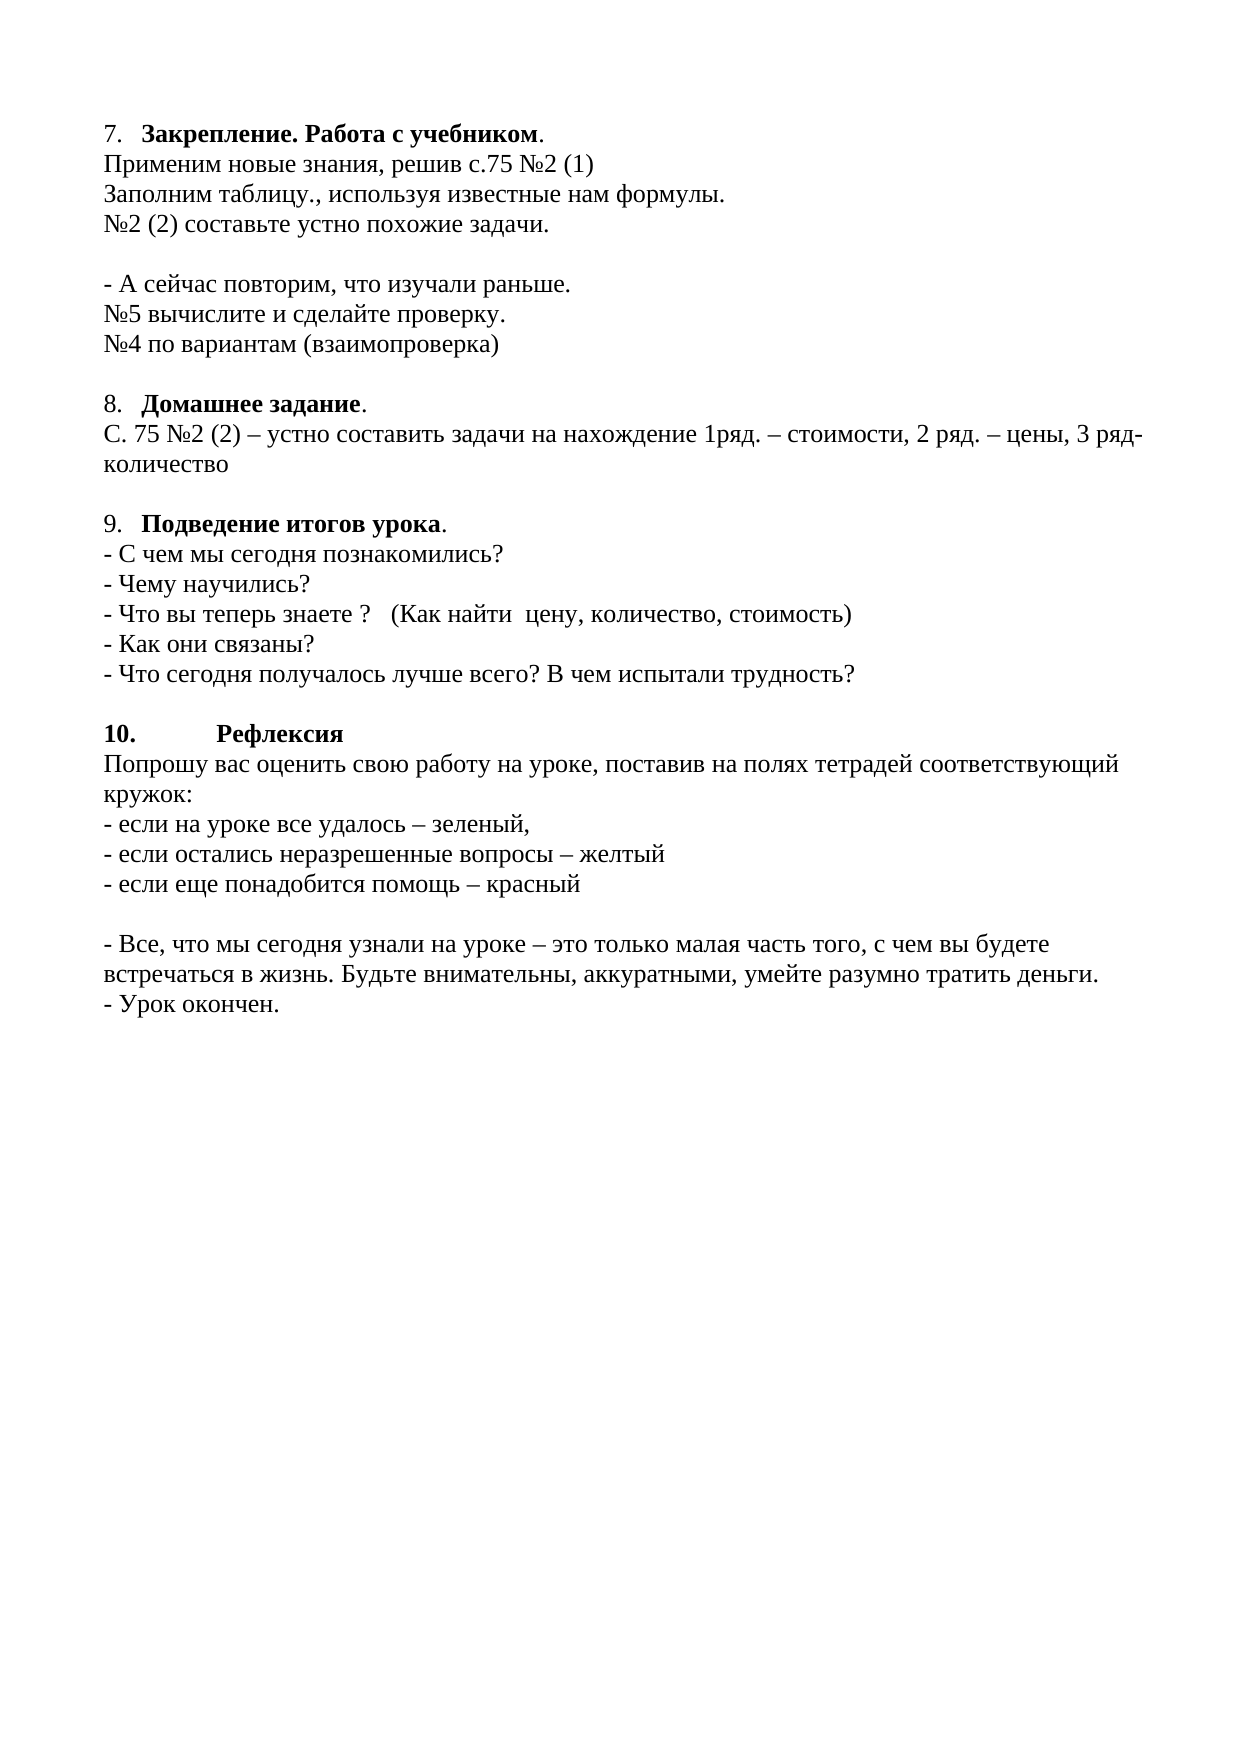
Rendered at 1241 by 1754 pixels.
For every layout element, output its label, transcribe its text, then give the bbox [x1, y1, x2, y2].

text №5 вычислите и сделайте проверку. [103, 298, 1166, 328]
text - Урок окончен. [103, 988, 1166, 1018]
text - Что вы теперь знаете ? (Как найти цену, количество, стоимость) [103, 598, 1166, 628]
text - А сейчас повторим, что изучали раньше. [103, 268, 1166, 298]
text - С чем мы сегодня познакомились? [103, 538, 1166, 568]
text 8. Домашнее задание. [103, 388, 1166, 418]
text 10. Рефлексия [103, 718, 1166, 748]
text - Все, что мы сегодня узнали на уроке – это только малая часть того, с чем вы будете встречаться в жизнь. Будьте внимательны, аккуратными, умейте разумно тратить деньги. [103, 928, 1166, 988]
text №2 (2) составьте устно похожие задачи. [103, 208, 1166, 238]
text Применим новые знания, решив с.75 №2 (1) [103, 148, 1166, 178]
text - Чему научились? [103, 568, 1166, 598]
text Заполним таблицу., используя известные нам формулы. [103, 178, 1166, 208]
text - Что сегодня получалось лучше всего? В чем испытали трудность? [103, 658, 1166, 688]
text - если на уроке все удалось – зеленый, [103, 808, 1166, 838]
text - если остались неразрешенные вопросы – желтый [103, 838, 1166, 868]
text 7. Закрепление. Работа с учебником. [103, 118, 1166, 148]
text - если еще понадобится помощь – красный [103, 868, 1166, 898]
text Попрошу вас оценить свою работу на уроке, поставив на полях тетрадей соответствующий кружок: [103, 748, 1166, 808]
text С. 75 №2 (2) – устно составить задачи на нахождение 1ряд. – стоимости, 2 ряд. – цены, 3 ряд- количество [103, 418, 1166, 478]
text - Как они связаны? [103, 628, 1166, 658]
text 9. Подведение итогов урока. [103, 508, 1166, 538]
text №4 по вариантам (взаимопроверка) [103, 328, 1166, 358]
